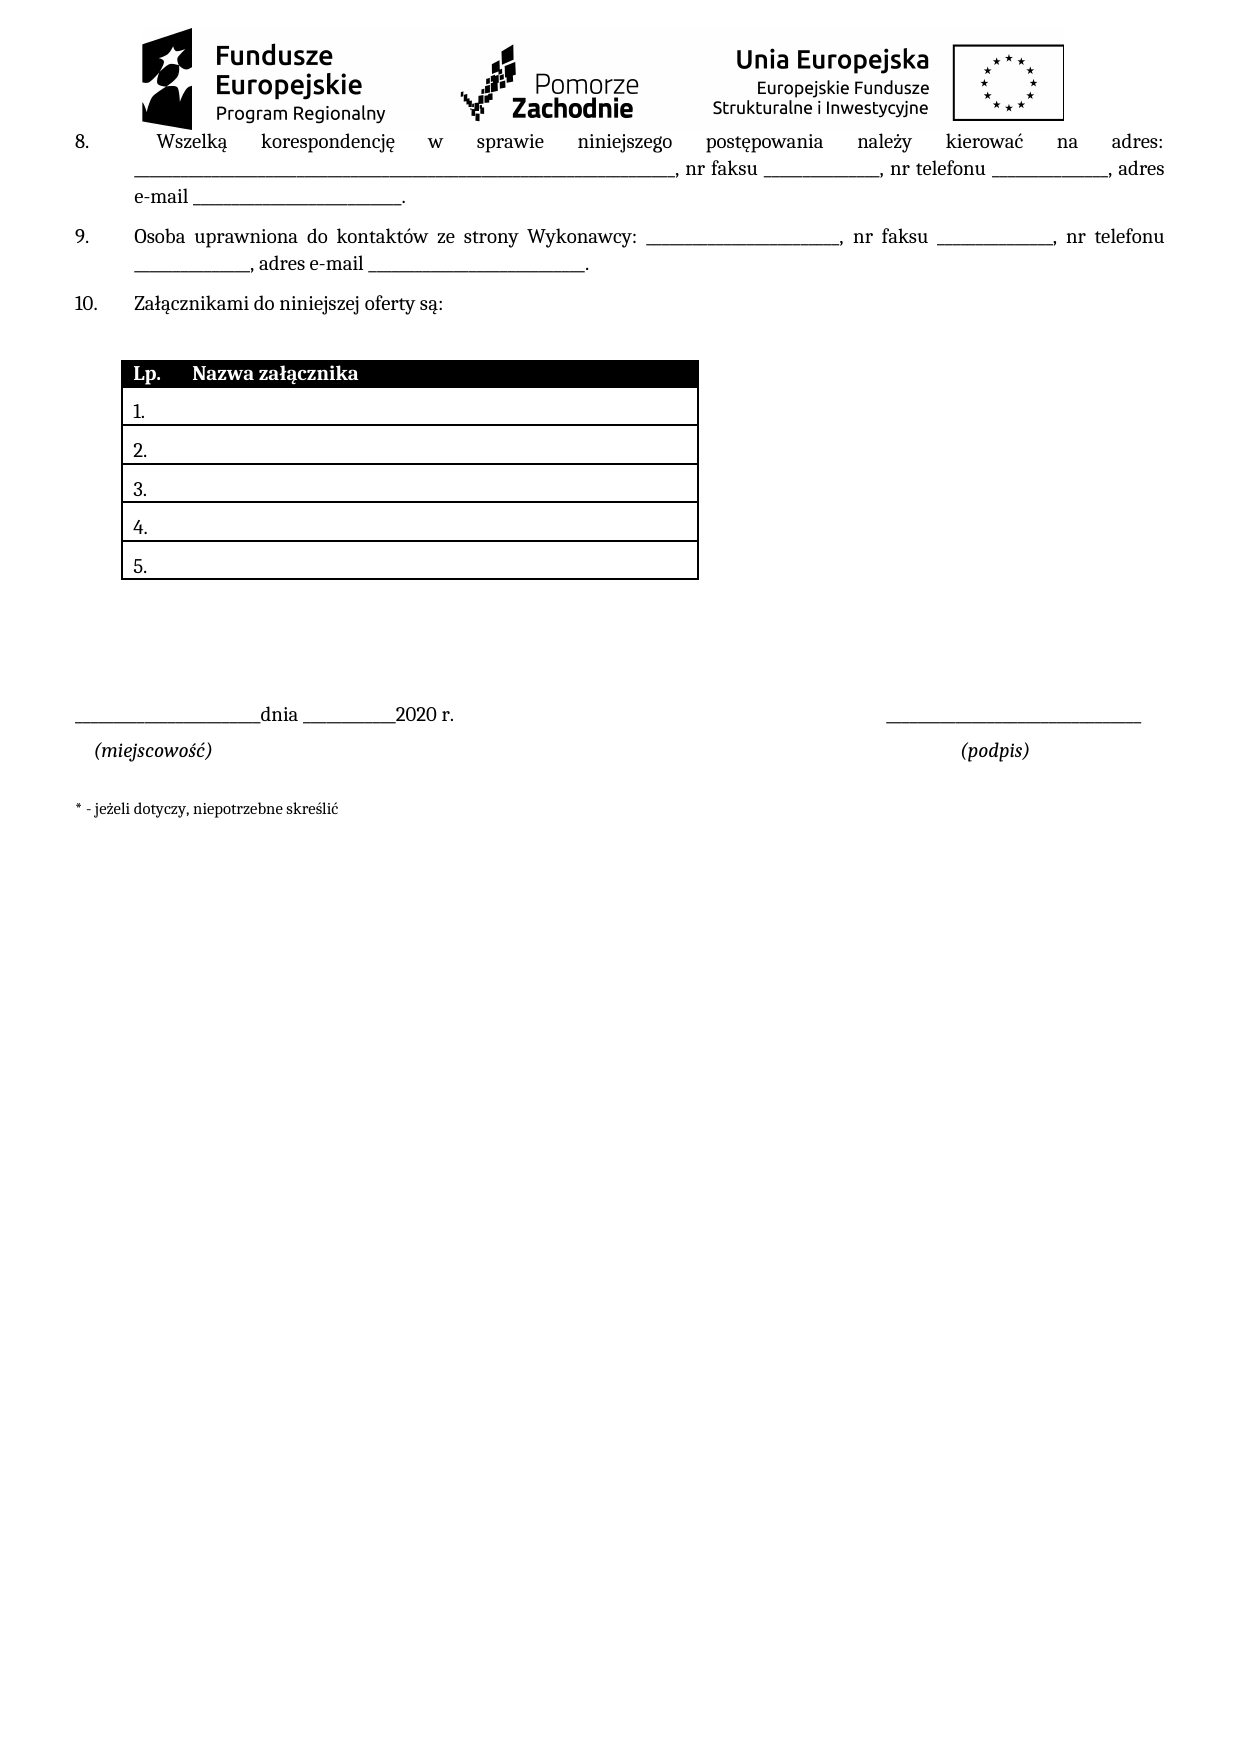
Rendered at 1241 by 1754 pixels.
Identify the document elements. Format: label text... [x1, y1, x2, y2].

text (miejscowość) (podpis) [75, 739, 1165, 763]
table_header Lp. [123, 362, 181, 386]
text 8. Wszelką korespondencję w sprawie niniejszego postępowania należy kierować na adres: ______________________________________________________________________, nr faksu _______________, nr telefonu _______________, adres e-mail ___________________________. [75, 129, 1165, 208]
table_cell [181, 465, 697, 501]
table_cell [123, 542, 181, 578]
table_cell [123, 426, 181, 463]
picture [142, 28, 1064, 129]
table_cell [123, 465, 181, 501]
text ________________________dnia ____________2020 r. _________________________________ [75, 702, 1165, 726]
text 9. Osoba uprawniona do kontaktów ze strony Wykonawcy: _________________________, nr faksu _______________, nr telefonu _______________, adres e-mail ____________________________. [75, 224, 1165, 276]
table_header Nazwa załącznika [181, 362, 697, 386]
table_cell [181, 426, 697, 463]
text * - jeżeli dotyczy, niepotrzebne skreślić [75, 799, 1165, 818]
table_cell [181, 388, 697, 424]
table_cell [181, 503, 697, 540]
text 10. Załącznikami do niniejszej oferty są: [75, 292, 1165, 316]
table_cell [123, 388, 181, 424]
table_cell [181, 542, 697, 578]
table_cell [123, 503, 181, 540]
